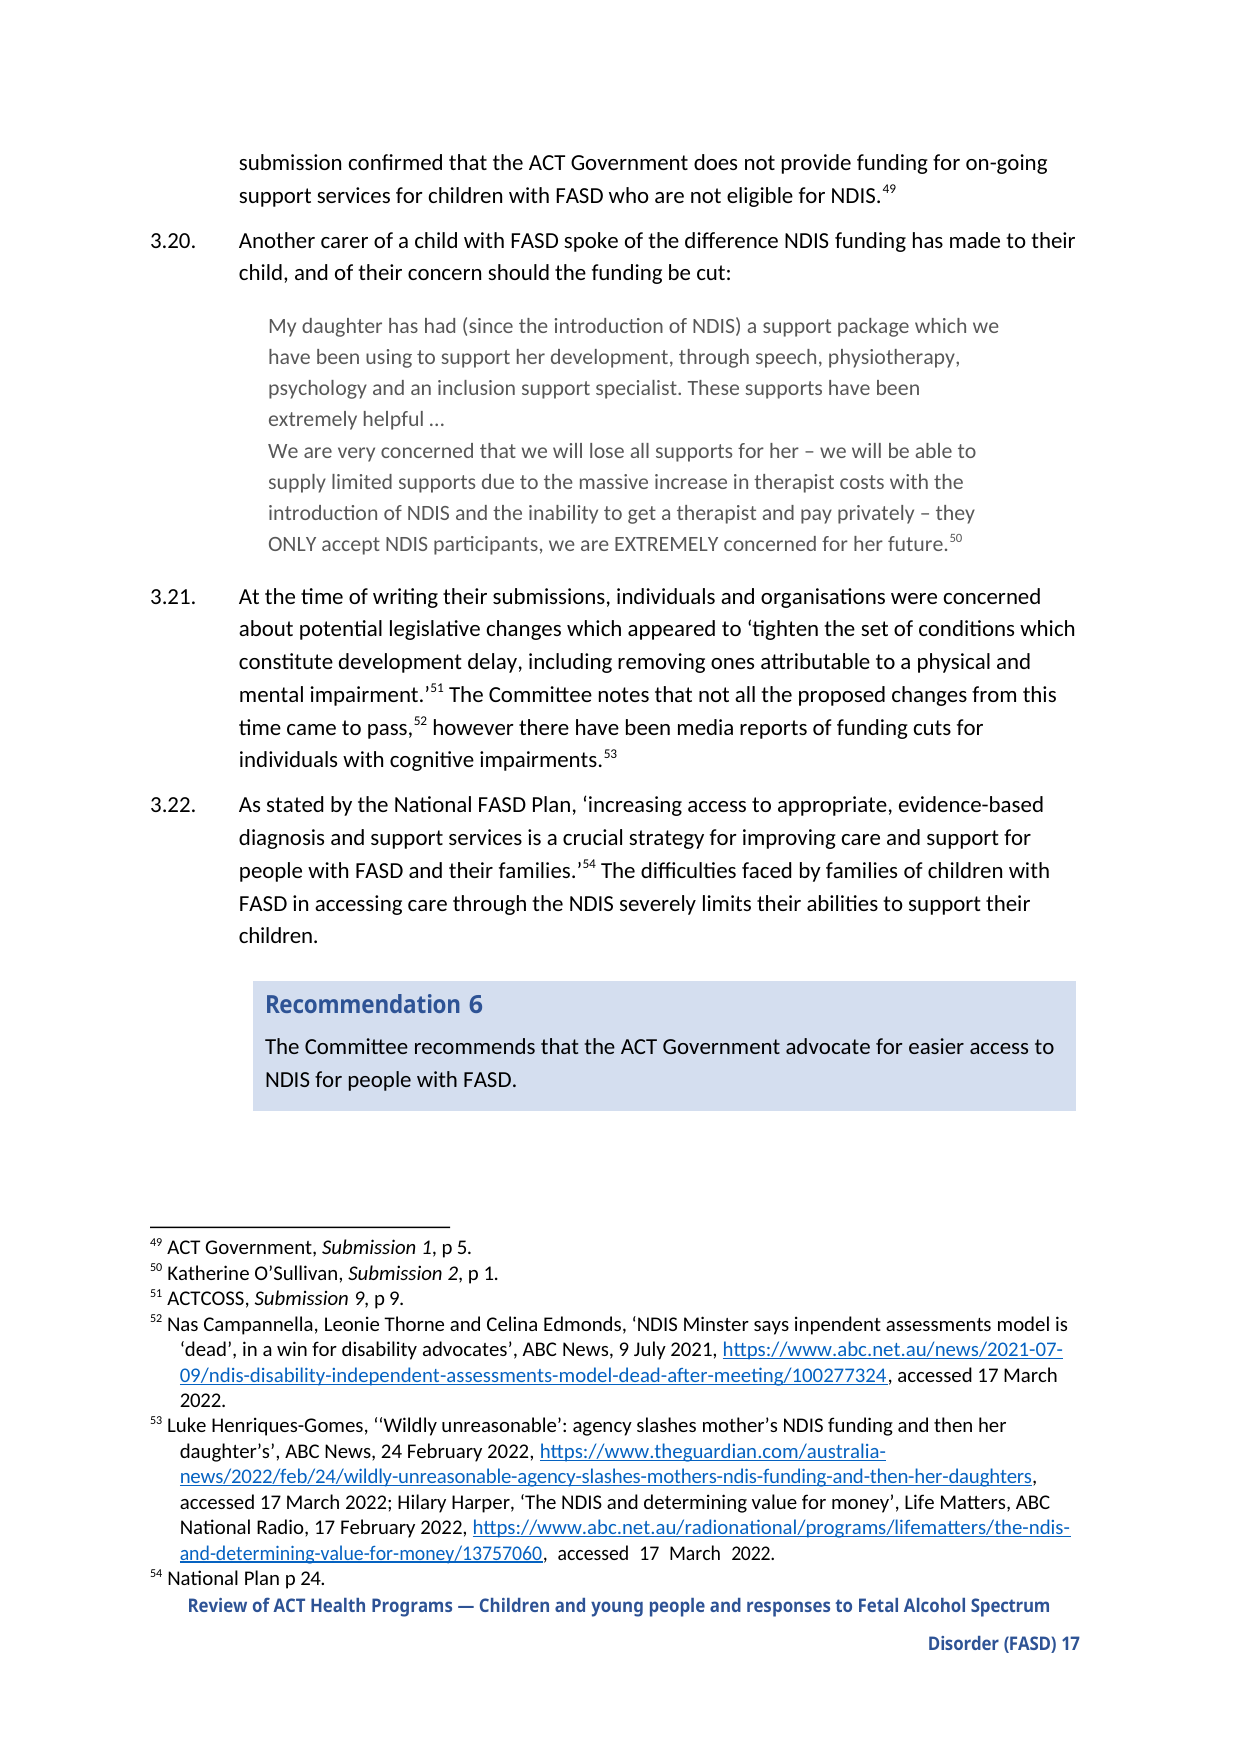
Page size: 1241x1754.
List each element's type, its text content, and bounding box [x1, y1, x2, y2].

list Another carer of a child with FASD spoke of the difference NDIS funding has made to their child, and of their concern should the funding be cut: [150, 226, 1076, 287]
list At the time of writing their submissions, individuals and organisations were concerned about potential legislative changes which appeared to ‘tighten the set of conditions which constitute development delay, including removing ones attributable to a physical and mental impairment.’51 The Committee notes that not all the proposed changes from this time came to pass,52 however there have been media reports of funding cuts for individuals with cognitive impairments.53 [150, 582, 1077, 773]
text My daughter has had (since the introduction of NDIS) a support package which we have been using to support her development, through speech, physiotherapy, psychology and an inclusion support specialist. These supports have been extremely helpful … [268, 312, 1000, 432]
list As stated by the National FASD Plan, ‘increasing access to appropriate, evidence-based diagnosis and support services is a crucial strategy for improving care and support for people with FASD and their families.’54 The difficulties faced by families of children with FASD in accessing care through the NDIS severely limits their abilities to support their children. [150, 791, 1053, 949]
text 49 ACT Government, Submission 1, p 5. [150, 1234, 1126, 1260]
text 52 Nas Campannella, Leonie Thorne and Celina Edmonds, ‘NDIS Minster says inpendent assessments model is ‘dead’, in a win for disability advocates’, ABC News, 9 July 2021, https://www.abc.net.au/news/2021-07- 09/ndis-disability-independent-assessments-model-dead-after-meeting/100277324, accessed 17 March 2022. [150, 1311, 1069, 1413]
text Review of ACT Health Programs — Children and young people and responses to Fetal Alcohol Spectrum [187, 1592, 1126, 1618]
text 50 Katherine O’Sullivan, Submission 2, p 1. [150, 1260, 1126, 1285]
text 51 ACTCOSS, Submission 9, p 9. [150, 1285, 1126, 1311]
text 54 National Plan p 24. [150, 1565, 1126, 1591]
text We are very concerned that we will lose all supports for her – we will be able to supply limited supports due to the massive increase in therapist costs with the introduction of NDIS and the inability to get a therapist and pay privately – they ONLY accept NDIS participants, we are EXTREMELY concerned for her future.50 [268, 437, 1000, 557]
text 53 Luke Henriques-Gomes, ‘‘Wildly unreasonable’: agency slashes mother’s NDIS funding and then her daughter’s’, ABC News, 24 February 2022, https://www.theguardian.com/australia- news/2022/feb/24/wildly-unreasonable-agency-slashes-mothers-ndis-funding-and-then-her-daughters, accessed 17 March 2022; Hilary Harper, ‘The NDIS and determining value for money’, Life Matters, ABC National Radio, 17 February 2022, https://www.abc.net.au/radionational/programs/lifematters/the-ndis- [150, 1413, 1073, 1540]
text submission confirmed that the ACT Government does not provide funding for on-going support services for children with FASD who are not eligible for NDIS.49 [239, 148, 1089, 209]
text and-determining-value-for-money/13757060, accessed 17 March 2022. [179, 1540, 1126, 1565]
